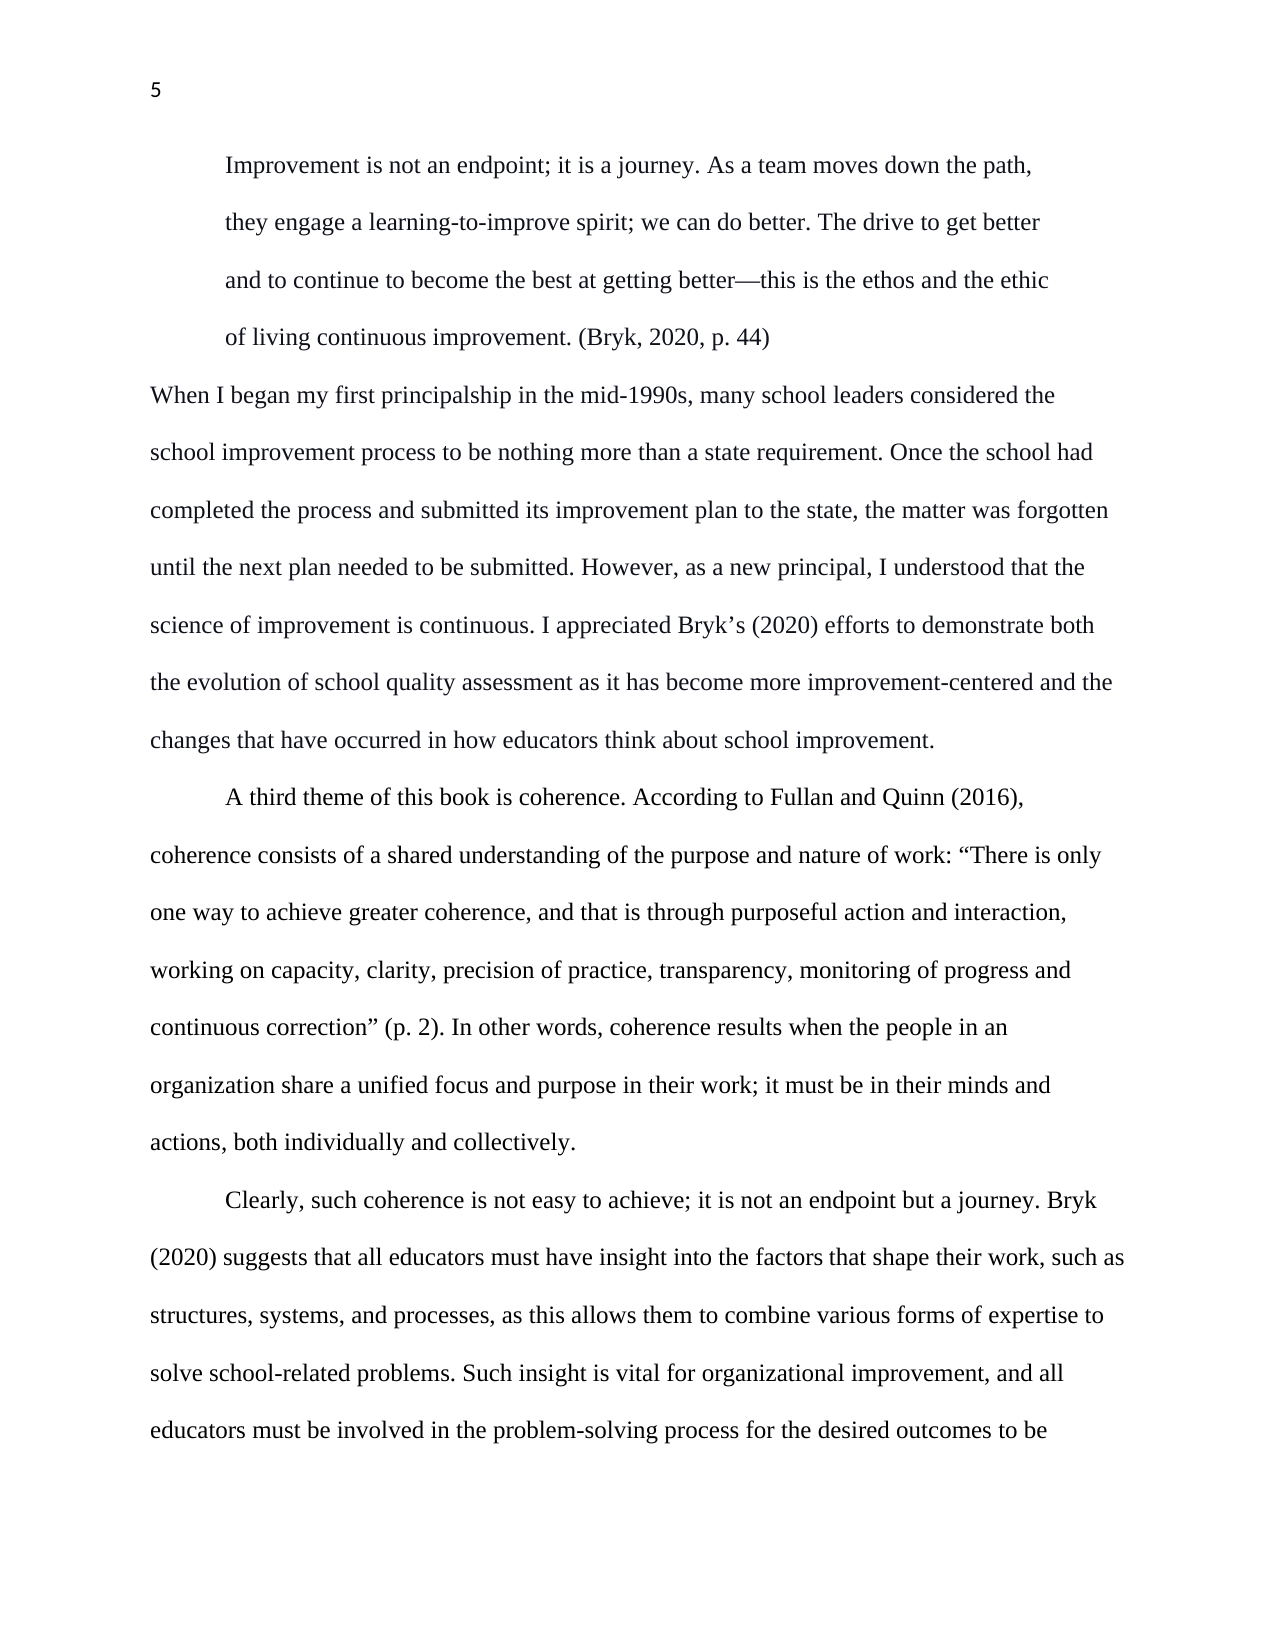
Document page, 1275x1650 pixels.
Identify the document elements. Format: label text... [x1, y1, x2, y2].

text When I began my first principalship in the mid-1990s, many school leaders considered the school improvement process to be nothing more than a state requirement. Once the school had completed the process and submitted its improvement plan to the state, the matter was forgotten until the next plan needed to be submitted. However, as a new principal, I understood that the science of improvement is continuous. I appreciated Bryk’s (2020) efforts to demonstrate both the evolution of school quality assessment as it has become more improvement-centered and the changes that have occurred in how educators think about school improvement. [150, 380, 1125, 754]
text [150, 1185, 1125, 1444]
text Improvement is not an endpoint; it is a journey. As a team moves down the path, they engage a learning-to-improve spirit; we can do better. The drive to get better and to continue to become the best at getting better—this is the ethos and the ethic of living continuous improvement. (Bryk, 2020, p. 44) [225, 150, 1050, 351]
text A third theme of this book is coherence. According to Fullan and Quinn (2016), coherence consists of a shared understanding of the purpose and nature of work: “There is only one way to achieve greater coherence, and that is through purposeful action and interaction, working on capacity, clarity, precision of practice, transparency, monitoring of progress and continuous correction” (p. 2). In other words, coherence results when the people in an organization share a unified focus and purpose in their work; it must be in their minds and actions, both individually and collectively. [150, 782, 1125, 1156]
